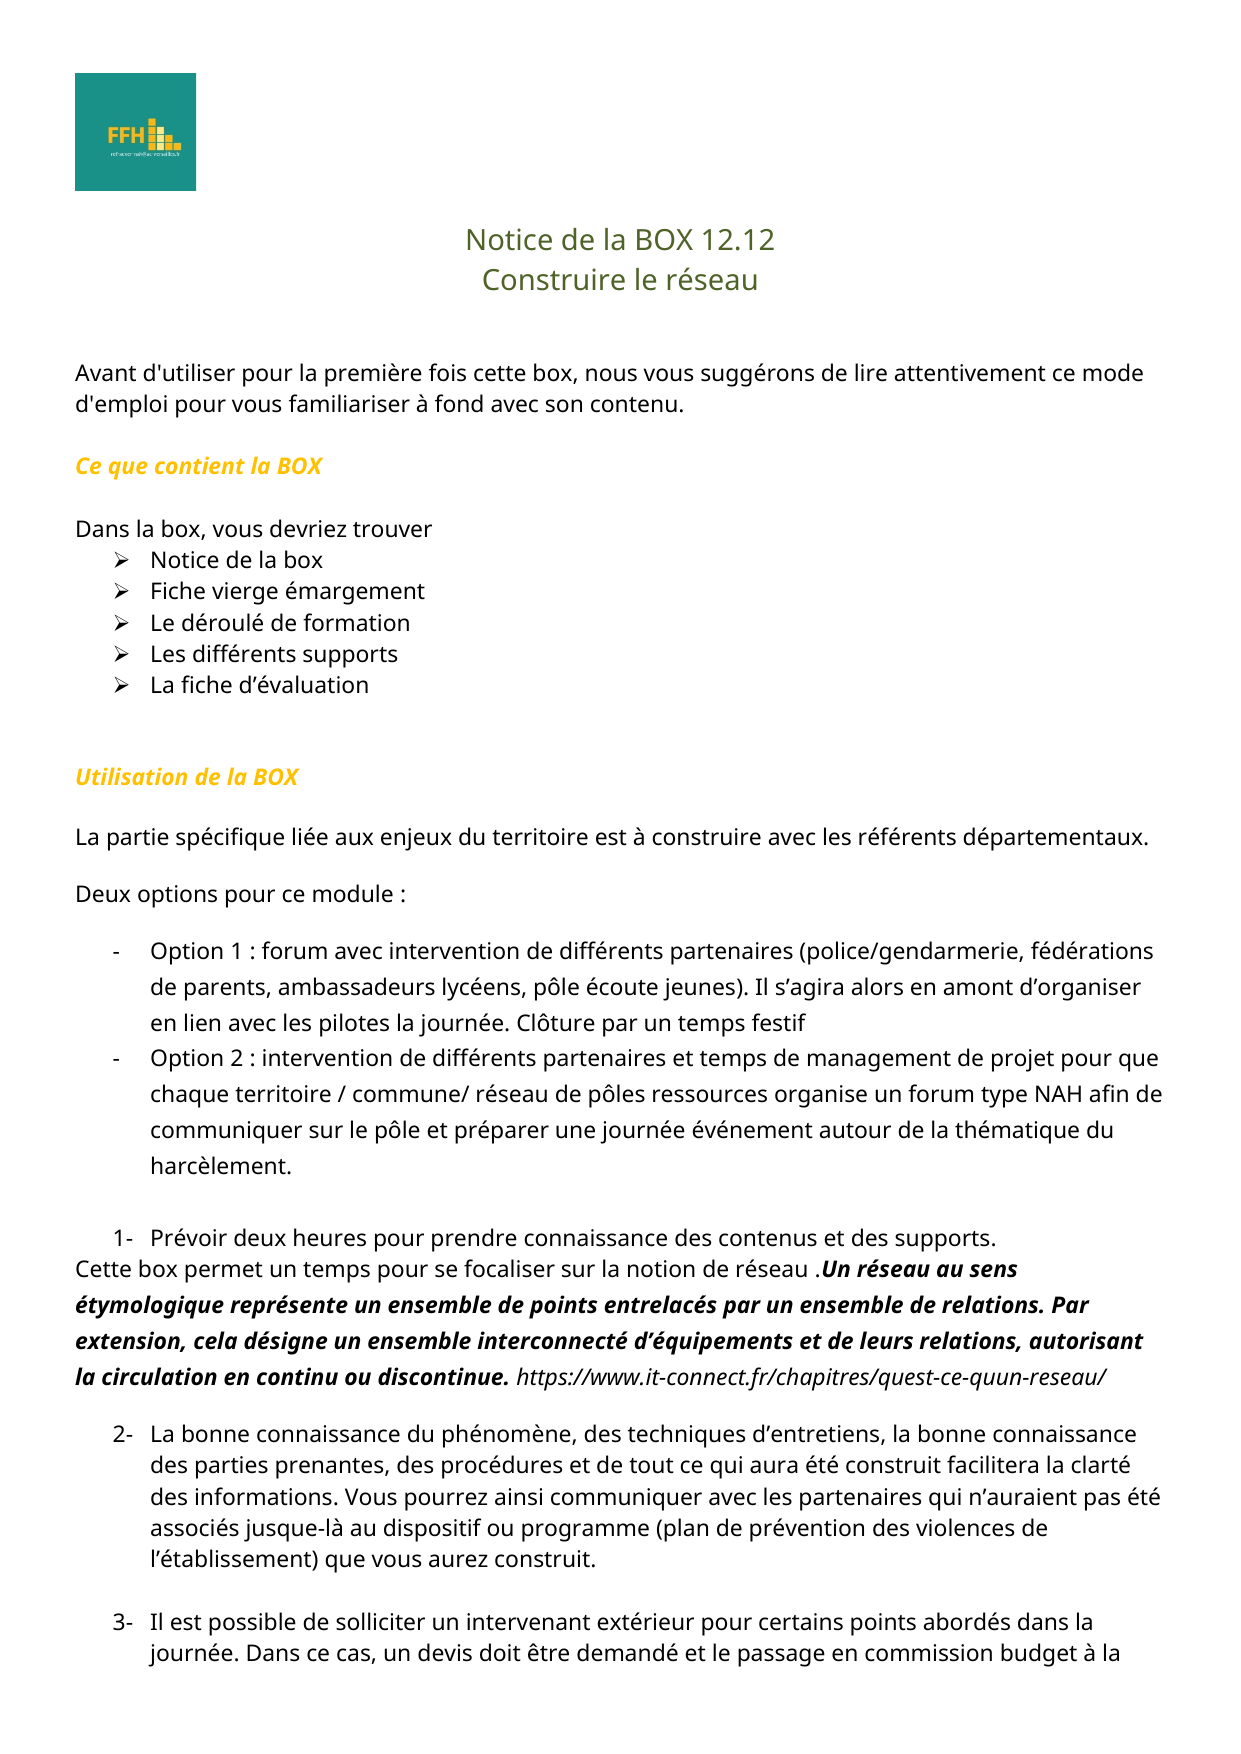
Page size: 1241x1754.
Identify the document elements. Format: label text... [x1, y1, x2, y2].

picture [75, 73, 197, 191]
list Les différents supports [112, 638, 1165, 669]
list Notice de la box [112, 544, 1165, 575]
list Prévoir deux heures pour prendre connaissance des contenus et des supports. [112, 1222, 1165, 1253]
list Fiche vierge émargement [112, 575, 1165, 606]
list Option 2 : intervention de différents partenaires et temps de management de projet pour que chaque territoire / commune/ réseau de pôles ressources organise un forum type NAH afin de communiquer sur le pôle et préparer une journée événement autour de la thématique du harcèlement. [112, 1042, 1165, 1181]
list La bonne connaissance du phénomène, des techniques d’entretiens, la bonne connaissance des parties prenantes, des procédures et de tout ce qui aura été construit facilitera la clarté des informations. Vous pourrez ainsi communiquer avec les partenaires qui n’auraient pas été associés jusque-là au dispositif ou programme (plan de prévention des violences de l’établissement) que vous aurez construit. [112, 1418, 1165, 1574]
text Construire le réseau [75, 259, 1165, 299]
text Cette box permet un temps pour se focaliser sur la notion de réseau .Un réseau au sens étymologique représente un ensemble de points entrelacés par un ensemble de relations. Par extension, cela désigne un ensemble interconnecté d’équipements et de leurs relations, autorisant la circulation en continu ou discontinue. https://www.it-connect.fr/chapitres/quest-ce-quun-reseau/ [75, 1253, 1165, 1392]
list Option 1 : forum avec intervention de différents partenaires (police/gendarmerie, fédérations de parents, ambassadeurs lycéens, pôle écoute jeunes). Il s’agira alors en amont d’organiser en lien avec les pilotes la journée. Clôture par un temps festif [112, 934, 1165, 1038]
text Dans la box, vous devriez trouver [75, 513, 1165, 544]
list La fiche d’évaluation [112, 669, 1165, 700]
text Avant d'utiliser pour la première fois cette box, nous vous suggérons de lire attentivement ce mode d'emploi pour vous familiariser à fond avec son contenu. [75, 299, 1165, 419]
text Notice de la BOX 12.12 [75, 219, 1165, 259]
text Utilisation de la BOX [75, 761, 1165, 792]
text Ce que contient la BOX [75, 419, 1165, 481]
list Le déroulé de formation [112, 606, 1165, 638]
text Deux options pour ce module : [75, 878, 1165, 909]
text La partie spécifique liée aux enjeux du territoire est à construire avec les référents départementaux. [75, 821, 1165, 852]
